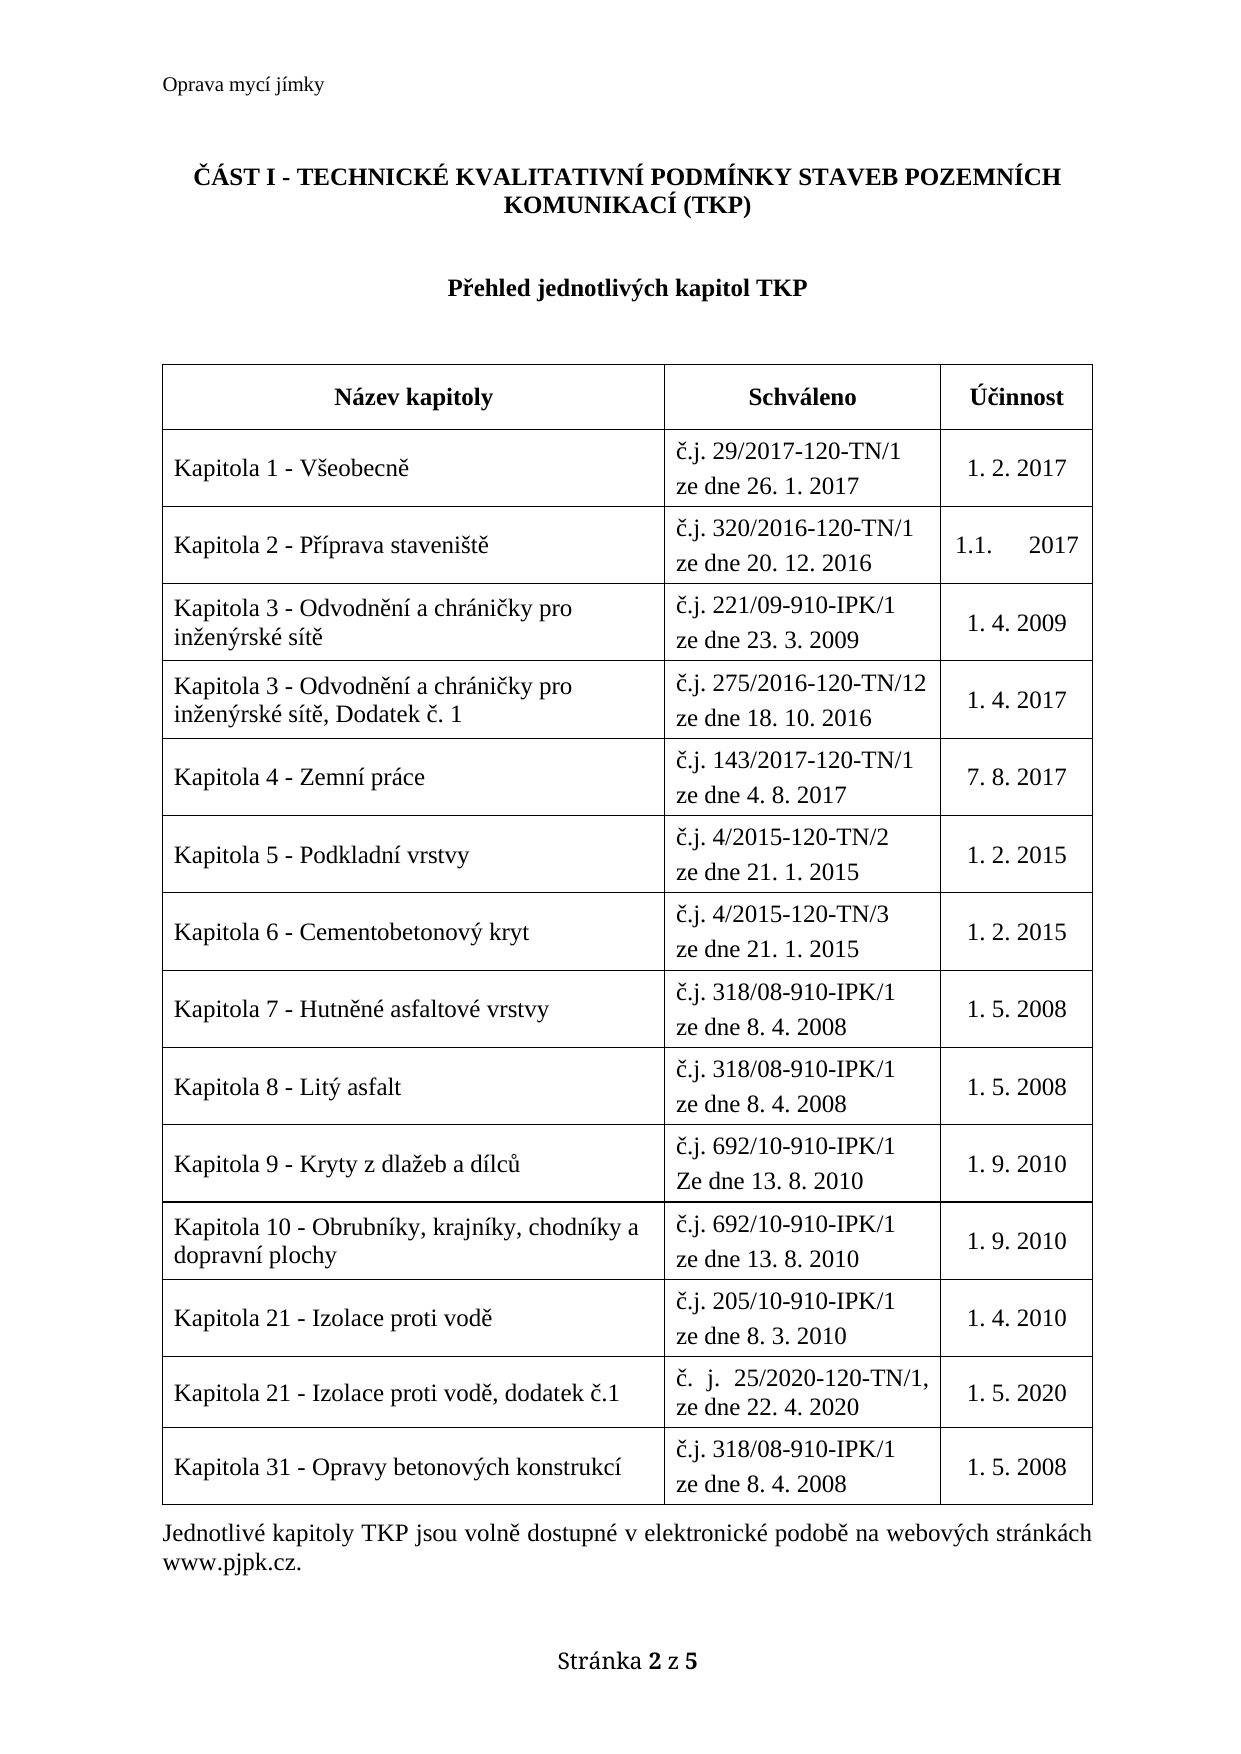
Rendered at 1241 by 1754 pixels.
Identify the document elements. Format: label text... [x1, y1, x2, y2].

table_cell Kapitola 10 - Obrubníky, krajníky, chodníky a dopravní plochy [163, 1203, 664, 1279]
table_cell Kapitola 9 - Kryty z dlažeb a dílců [163, 1125, 664, 1201]
table_cell Kapitola 31 - Opravy betonových konstrukcí [163, 1428, 664, 1504]
table_cell Kapitola 7 - Hutněné asfaltové vrstvy [163, 971, 664, 1047]
table_cell č.j. 318/08-910-IPK/1 ze dne 8. 4. 2008 [665, 971, 940, 1047]
table_cell č.j. 318/08-910-IPK/1 ze dne 8. 4. 2008 [665, 1428, 940, 1504]
table_cell č.j. 221/09-910-IPK/1 ze dne 23. 3. 2009 [665, 584, 940, 660]
table_cell Kapitola 21 - Izolace proti vodě [163, 1280, 664, 1356]
text Přehled jednotlivých kapitol TKP [162, 273, 1092, 302]
table_cell č.j. 143/2017-120-TN/1 ze dne 4. 8. 2017 [665, 739, 940, 815]
table_cell č.j. 318/08-910-IPK/1 ze dne 8. 4. 2008 [665, 1048, 940, 1124]
text Jednotlivé kapitoly TKP jsou volně dostupné v elektronické podobě na webových stránkách www.pjpk.cz. [162, 1518, 1092, 1575]
table_cell č.j. 320/2016-120-TN/1 ze dne 20. 12. 2016 [665, 507, 940, 583]
table_cell č.j. 692/10-910-IPK/1 Ze dne 13. 8. 2010 [665, 1125, 940, 1201]
table_cell Kapitola 6 - Cementobetonový kryt [163, 893, 664, 969]
table_header Název kapitoly [163, 365, 664, 428]
table_cell Kapitola 2 - Příprava staveniště [163, 507, 664, 583]
table_cell 1. 5. 2020 [941, 1357, 1092, 1427]
table_header Účinnost [941, 365, 1092, 428]
table_cell Kapitola 1 - Všeobecně [163, 430, 664, 506]
table_cell č.j. 205/10-910-IPK/1 ze dne 8. 3. 2010 [665, 1280, 940, 1356]
table_cell 1. 2. 2015 [941, 893, 1092, 969]
table_cell č. j. 25/2020-120-TN/1, ze dne 22. 4. 2020 [665, 1357, 940, 1427]
table_cell 1. 9. 2010 [941, 1125, 1092, 1201]
table_cell č.j. 692/10-910-IPK/1 ze dne 13. 8. 2010 [665, 1203, 940, 1279]
table_cell Kapitola 3 - Odvodnění a chráničky pro inženýrské sítě, Dodatek č. 1 [163, 661, 664, 738]
table_cell 1. 2. 2015 [941, 816, 1092, 892]
table_cell 1. 9. 2010 [941, 1203, 1092, 1279]
table_cell Kapitola 21 - Izolace proti vodě, dodatek č.1 [163, 1357, 664, 1427]
table_cell 1. 4. 2010 [941, 1280, 1092, 1356]
table_cell 1. 2. 2017 [941, 430, 1092, 506]
table_cell 1. 5. 2008 [941, 1048, 1092, 1124]
table_cell Kapitola 5 - Podkladní vrstvy [163, 816, 664, 892]
table_cell 1. 5. 2008 [941, 971, 1092, 1047]
table_cell č.j. 4/2015-120-TN/3 ze dne 21. 1. 2015 [665, 893, 940, 969]
table_cell 1. 5. 2008 [941, 1428, 1092, 1504]
table_cell Kapitola 3 - Odvodnění a chráničky pro inženýrské sítě [163, 584, 664, 660]
table_cell 7. 8. 2017 [941, 739, 1092, 815]
table_cell 2017 [941, 507, 1092, 583]
table_cell č.j. 4/2015-120-TN/2 ze dne 21. 1. 2015 [665, 816, 940, 892]
table_cell Kapitola 4 - Zemní práce [163, 739, 664, 815]
table_cell č.j. 275/2016-120-TN/12 ze dne 18. 10. 2016 [665, 661, 940, 738]
table_cell 1. 4. 2009 [941, 584, 1092, 660]
table_cell Kapitola 8 - Litý asfalt [163, 1048, 664, 1124]
table_cell 1. 4. 2017 [941, 661, 1092, 738]
table_cell č.j. 29/2017-120-TN/1 ze dne 26. 1. 2017 [665, 430, 940, 506]
table_header Schváleno [665, 365, 940, 428]
text Část I - TECHNICKÉ KVALITATIVNÍ PODMÍNKY staveb Pozemních komunikací (TKP) [162, 162, 1092, 219]
